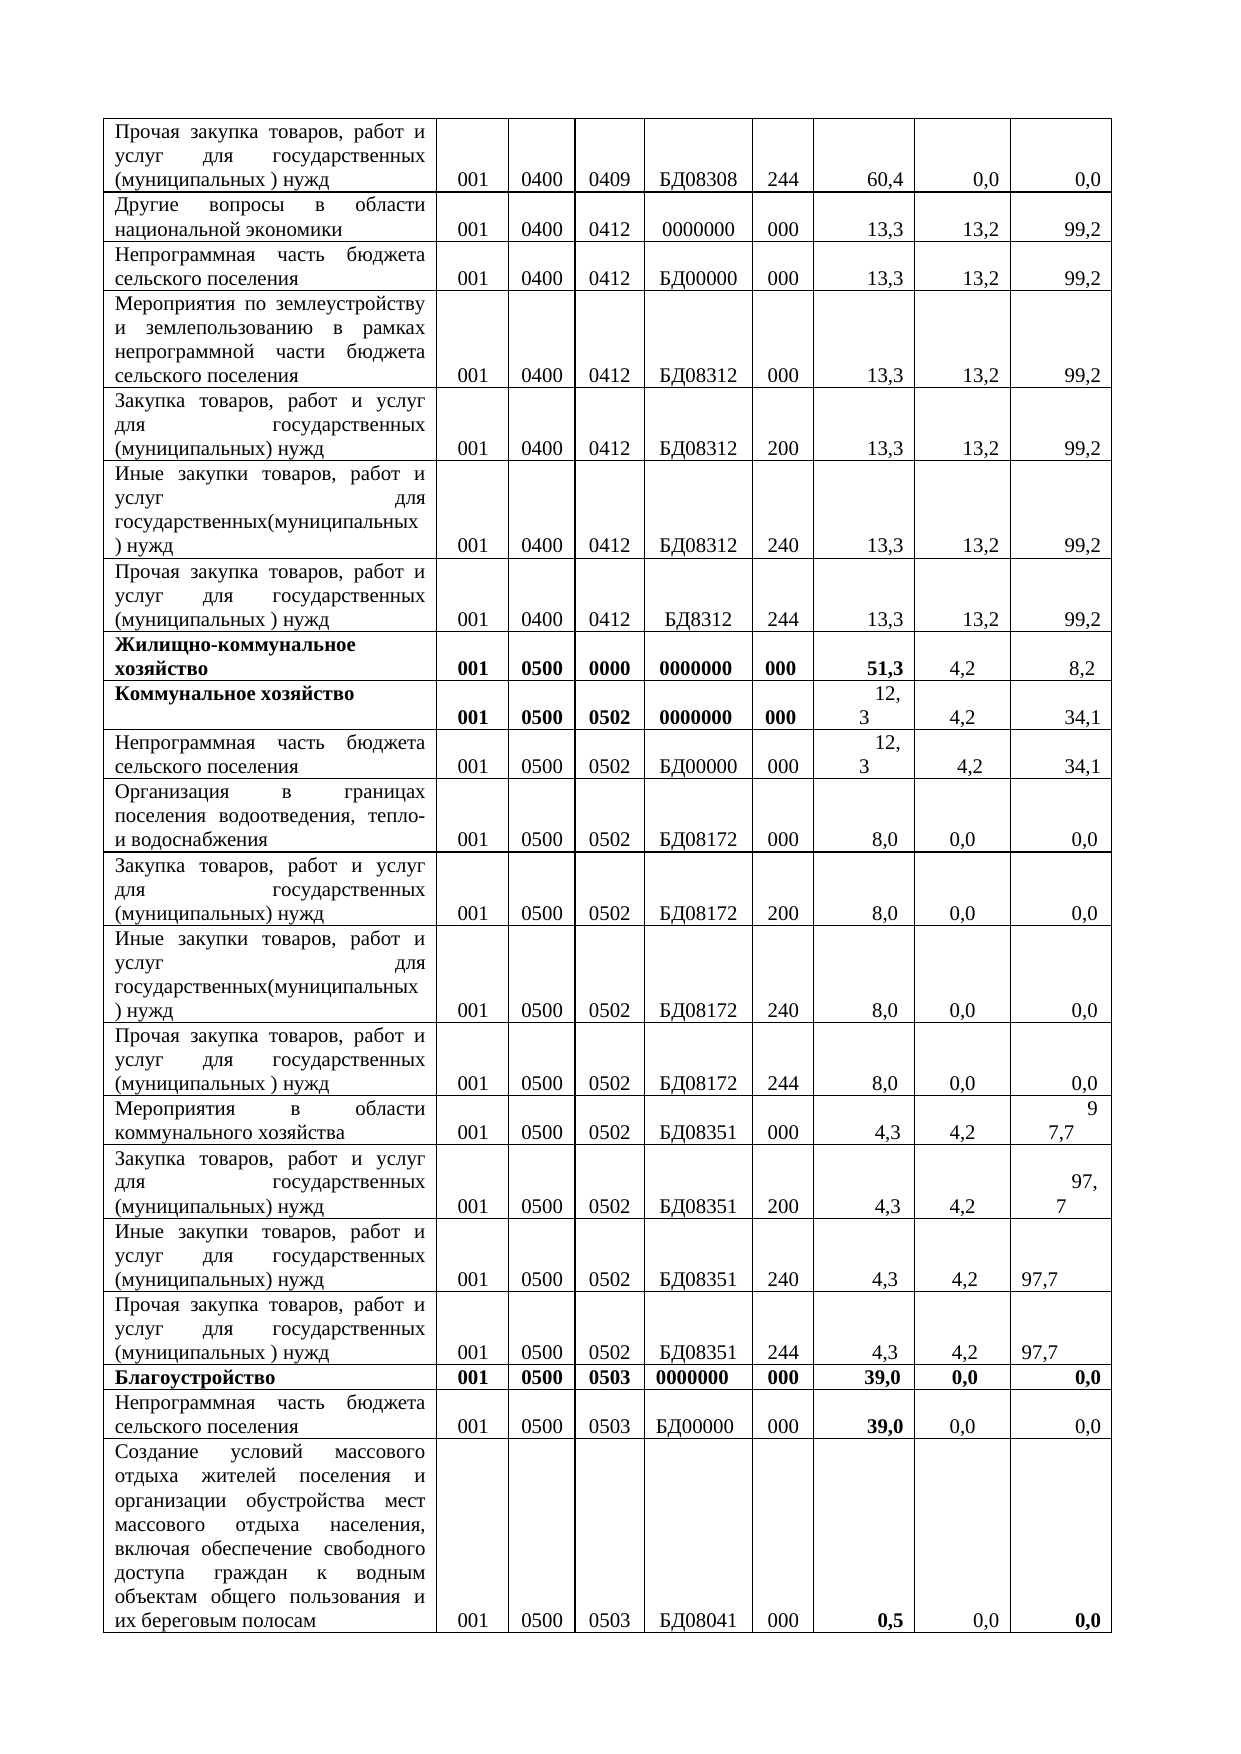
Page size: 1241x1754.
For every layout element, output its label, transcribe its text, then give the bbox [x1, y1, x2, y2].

table_cell 4,2 [915, 681, 1010, 729]
table_cell 0502 [576, 779, 644, 851]
table_cell 4,2 [915, 1145, 1010, 1218]
table_cell 0500 [509, 1439, 574, 1632]
table_cell 0500 [509, 1023, 574, 1095]
table_cell Мероприятия по землеустройству и землепользованию в рамках непрограммной части бюджета сельского поселения [104, 291, 436, 387]
table_cell 001 [437, 388, 508, 460]
table_cell 12,3 [814, 730, 914, 778]
table_cell 0412 [576, 193, 644, 241]
table_cell БД08172 [645, 1023, 752, 1095]
table_cell 4,3 [814, 1292, 914, 1364]
table_cell БД08312 [645, 388, 752, 460]
table_cell 001 [437, 853, 508, 925]
table_cell 200 [753, 388, 813, 460]
table_cell Непрограммная часть бюджета сельского поселения [104, 730, 436, 778]
table_cell 0,0 [915, 779, 1010, 851]
table_cell 60,4 [814, 119, 914, 191]
table_cell 0400 [509, 242, 574, 290]
table_cell 4,3 [814, 1096, 914, 1144]
table_cell 001 [437, 1023, 508, 1095]
table_cell 51,3 [814, 632, 914, 680]
table_cell 001 [437, 1390, 508, 1438]
table_cell 0500 [509, 632, 574, 680]
table_cell 000 [753, 681, 813, 729]
table_cell 8,0 [814, 779, 914, 851]
table_cell 0,0 [1011, 1023, 1111, 1095]
table_cell Закупка товаров, работ и услуг для государственных (муниципальных) нужд [104, 1145, 436, 1218]
table_cell Прочая закупка товаров, работ и услуг для государственных (муниципальных ) нужд [104, 119, 436, 191]
table_cell 4,3 [814, 1145, 914, 1218]
table_cell БД08351 [645, 1096, 752, 1144]
table_cell 0500 [509, 1365, 574, 1389]
table_cell 000 [753, 632, 813, 680]
table_cell БД08351 [645, 1292, 752, 1364]
table_cell 39,0 [814, 1365, 914, 1389]
table_cell Мероприятия в области коммунального хозяйства [104, 1096, 436, 1144]
table_cell 0500 [509, 1292, 574, 1364]
table_cell 0,0 [915, 926, 1010, 1022]
table_cell Прочая закупка товаров, работ и услуг для государственных (муниципальных ) нужд [104, 1292, 436, 1364]
table_cell БД8312 [645, 559, 752, 631]
table_cell 001 [437, 119, 508, 191]
table_cell 0400 [509, 559, 574, 631]
table_cell 0500 [509, 1219, 574, 1291]
table_cell 0400 [509, 461, 574, 557]
table_cell 0502 [576, 853, 644, 925]
table_cell 001 [437, 1292, 508, 1364]
table_cell БД08308 [645, 119, 752, 191]
table_cell 0,0 [915, 1023, 1010, 1095]
table_cell 97,7 [1011, 1145, 1111, 1218]
table_cell 0,0 [1011, 1390, 1111, 1438]
table_cell 0000000 [645, 1365, 752, 1389]
table_cell 0,0 [1011, 853, 1111, 925]
table_cell 13,3 [814, 291, 914, 387]
table_cell 0502 [576, 681, 644, 729]
table_cell БД08312 [645, 291, 752, 387]
table_cell 0,5 [814, 1439, 914, 1632]
table_cell 0,0 [915, 1390, 1010, 1438]
table_cell 99,2 [1011, 193, 1111, 241]
table_cell 13,3 [814, 388, 914, 460]
table_cell 0,0 [1011, 1439, 1111, 1632]
table_cell БД00000 [645, 1390, 752, 1438]
table_cell 13,2 [915, 291, 1010, 387]
table_cell 0,0 [1011, 779, 1111, 851]
table_cell 4,2 [915, 632, 1010, 680]
table_cell Непрограммная часть бюджета сельского поселения [104, 242, 436, 290]
table_cell Прочая закупка товаров, работ и услуг для государственных (муниципальных ) нужд [104, 559, 436, 631]
table_cell БД00000 [645, 730, 752, 778]
table_cell 240 [753, 926, 813, 1022]
table_cell Благоустройство [104, 1365, 436, 1389]
table_cell 001 [437, 730, 508, 778]
table_cell 0412 [576, 461, 644, 557]
table_cell Прочая закупка товаров, работ и услуг для государственных (муниципальных ) нужд [104, 1023, 436, 1095]
table_cell 0412 [576, 388, 644, 460]
table_cell 13,3 [814, 559, 914, 631]
table_cell 99,2 [1011, 388, 1111, 460]
table_cell 0502 [576, 926, 644, 1022]
table_cell 0500 [509, 1390, 574, 1438]
table_cell 000 [753, 1390, 813, 1438]
table_cell 99,2 [1011, 461, 1111, 557]
table_cell 12,3 [814, 681, 914, 729]
table_cell 13,3 [814, 193, 914, 241]
table_cell 0000000 [645, 193, 752, 241]
table_cell 0502 [576, 1145, 644, 1218]
table_cell БД08312 [645, 461, 752, 557]
table_cell 244 [753, 559, 813, 631]
table_cell 001 [437, 1145, 508, 1218]
table_cell 000 [753, 193, 813, 241]
table_cell 8,2 [1011, 632, 1111, 680]
table_cell 0,0 [915, 1439, 1010, 1632]
table_cell 000 [753, 1439, 813, 1632]
table_cell 0,0 [915, 1365, 1010, 1389]
table_cell Закупка товаров, работ и услуг для государственных (муниципальных) нужд [104, 388, 436, 460]
table_cell 0503 [576, 1439, 644, 1632]
table_cell 0000 [576, 632, 644, 680]
table_cell 001 [437, 1365, 508, 1389]
table_cell 000 [753, 242, 813, 290]
table_cell Другие вопросы в области национальной экономики [104, 193, 436, 241]
table_cell 13,2 [915, 559, 1010, 631]
table_cell 13,2 [915, 193, 1010, 241]
table_cell БД08172 [645, 853, 752, 925]
table_cell Коммунальное хозяйство [104, 681, 436, 729]
table_cell 000 [753, 291, 813, 387]
table_cell 34,1 [1011, 681, 1111, 729]
table_cell 001 [437, 242, 508, 290]
table_cell БД00000 [645, 242, 752, 290]
table_cell 001 [437, 1439, 508, 1632]
table_cell 97,7 [1011, 1219, 1111, 1291]
table_cell 0,0 [1011, 1365, 1111, 1389]
table_cell 4,2 [915, 1219, 1010, 1291]
table_cell 0400 [509, 388, 574, 460]
table_cell 0,0 [1011, 926, 1111, 1022]
table_cell 0409 [576, 119, 644, 191]
table_cell 4,2 [915, 1292, 1010, 1364]
table_cell БД08172 [645, 926, 752, 1022]
table_cell 0400 [509, 193, 574, 241]
table_cell Организация в границах поселения водоотведения, тепло- и водоснабжения [104, 779, 436, 851]
table_cell 001 [437, 291, 508, 387]
table_cell 000 [753, 779, 813, 851]
table_cell 001 [437, 926, 508, 1022]
table_cell 200 [753, 1145, 813, 1218]
table_cell 0500 [509, 1145, 574, 1218]
table_cell 0500 [509, 779, 574, 851]
table_cell 99,2 [1011, 559, 1111, 631]
table_cell 0500 [509, 730, 574, 778]
table_cell 0412 [576, 291, 644, 387]
table_cell БД08351 [645, 1219, 752, 1291]
table_cell 0,0 [915, 853, 1010, 925]
table_cell 0503 [576, 1390, 644, 1438]
table_cell Иные закупки товаров, работ и услуг для государственных(муниципальных) нужд [104, 461, 436, 557]
table_cell Иные закупки товаров, работ и услуг для государственных (муниципальных) нужд [104, 1219, 436, 1291]
table_cell 0400 [509, 119, 574, 191]
table_cell 0502 [576, 730, 644, 778]
table_cell 001 [437, 779, 508, 851]
table_cell БД08172 [645, 779, 752, 851]
table_cell 240 [753, 461, 813, 557]
table_cell Жилищно-коммунальное хозяйство [104, 632, 436, 680]
table_cell 4,3 [814, 1219, 914, 1291]
table_cell 001 [437, 1219, 508, 1291]
table_cell 13,3 [814, 461, 914, 557]
table_cell 8,0 [814, 853, 914, 925]
table_cell Иные закупки товаров, работ и услуг для государственных(муниципальных) нужд [104, 926, 436, 1022]
table_cell 4,2 [915, 1096, 1010, 1144]
table_cell Создание условий массового отдыха жителей поселения и организации обустройства мест массового отдыха населения, включая обеспечение свободного доступа граждан к водным объектам общего пользования и их береговым полосам [104, 1439, 436, 1632]
table_cell 0502 [576, 1023, 644, 1095]
table_cell 244 [753, 119, 813, 191]
table_cell БД08351 [645, 1145, 752, 1218]
table_cell 0412 [576, 242, 644, 290]
table_cell 0500 [509, 926, 574, 1022]
table_cell 13,3 [814, 242, 914, 290]
table_cell 000 [753, 1365, 813, 1389]
table_cell 200 [753, 853, 813, 925]
table_cell 0000000 [645, 681, 752, 729]
table_cell 0500 [509, 853, 574, 925]
table_cell 0502 [576, 1219, 644, 1291]
table_cell 001 [437, 681, 508, 729]
table_cell 001 [437, 193, 508, 241]
table_cell 0,0 [915, 119, 1010, 191]
table_cell 13,2 [915, 242, 1010, 290]
table_cell 99,2 [1011, 291, 1111, 387]
table_cell 0400 [509, 291, 574, 387]
table_cell 244 [753, 1292, 813, 1364]
table_cell 99,2 [1011, 242, 1111, 290]
table_cell 240 [753, 1219, 813, 1291]
table_cell 8,0 [814, 1023, 914, 1095]
table_cell 8,0 [814, 926, 914, 1022]
table_cell 244 [753, 1023, 813, 1095]
table_cell 0502 [576, 1096, 644, 1144]
table_cell 39,0 [814, 1390, 914, 1438]
table_cell 97,7 [1011, 1096, 1111, 1144]
table_cell 000 [753, 730, 813, 778]
table_cell БД08041 [645, 1439, 752, 1632]
table_cell 0503 [576, 1365, 644, 1389]
table_cell 0000000 [645, 632, 752, 680]
table_cell 13,2 [915, 461, 1010, 557]
table_cell Закупка товаров, работ и услуг для государственных (муниципальных) нужд [104, 853, 436, 925]
table_cell 4,2 [915, 730, 1010, 778]
table_cell 34,1 [1011, 730, 1111, 778]
table_cell 000 [753, 1096, 813, 1144]
table_cell 001 [437, 1096, 508, 1144]
table_cell 001 [437, 461, 508, 557]
table_cell Непрограммная часть бюджета сельского поселения [104, 1390, 436, 1438]
table_cell 0,0 [1011, 119, 1111, 191]
table_cell 0500 [509, 1096, 574, 1144]
table_cell 0502 [576, 1292, 644, 1364]
table_cell 0500 [509, 681, 574, 729]
table_cell 001 [437, 559, 508, 631]
table_cell 001 [437, 632, 508, 680]
table_cell 0412 [576, 559, 644, 631]
table_cell 97,7 [1011, 1292, 1111, 1364]
table_cell 13,2 [915, 388, 1010, 460]
